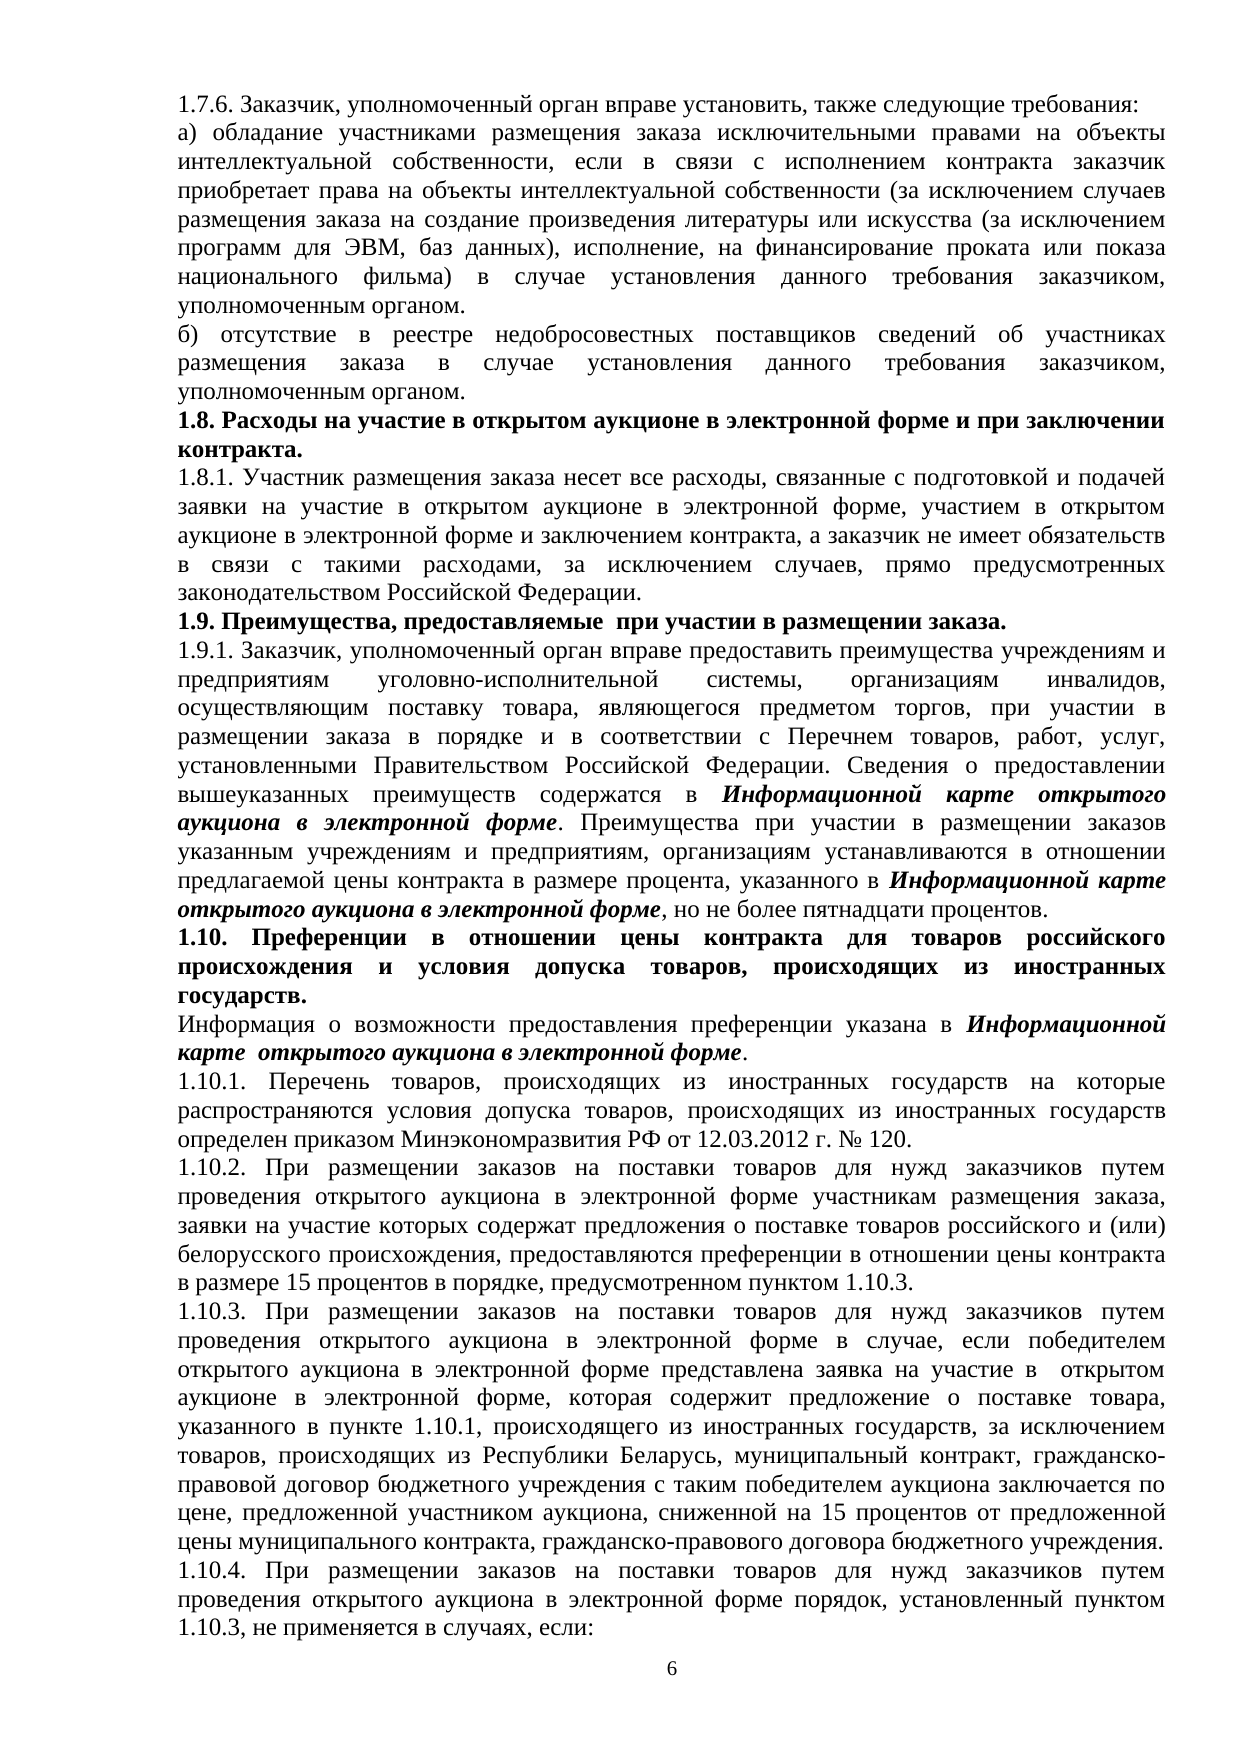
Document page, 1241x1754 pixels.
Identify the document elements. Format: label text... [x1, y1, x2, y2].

text 1.8. Расходы на участие в открытом аукционе в электронной форме и при заключении контракта. [177, 405, 1166, 462]
text 1.10.3. При размещении заказов на поставки товаров для нужд заказчиков путем проведения открытого аукциона в электронной форме в случае, если победителем открытого аукциона в электронной форме представлена заявка на участие в открытом аукционе в электронной форме, которая содержит предложение о поставке товара, указанного в пункте 1.10.1, происходящего из иностранных государств, за исключением товаров, происходящих из Республики Беларусь, муниципальный контракт, гражданско-правовой договор бюджетного учреждения с таким победителем аукциона заключается по цене, предложенной участником аукциона, сниженной на 15 процентов от предложенной цены муниципального контракта, гражданско-правового договора бюджетного учреждения. [177, 1296, 1166, 1555]
text а) обладание участниками размещения заказа исключительными правами на объекты интеллектуальной собственности, если в связи с исполнением контракта заказчик приобретает права на объекты интеллектуальной собственности (за исключением случаев размещения заказа на создание произведения литературы или искусства (за исключением программ для ЭВМ, баз данных), исполнение, на финансирование проката или показа национального фильма) в случае установления данного требования заказчиком, уполномоченным органом. [177, 117, 1166, 319]
text б) отсутствие в реестре недобросовестных поставщиков сведений об участниках размещения заказа в случае установления данного требования заказчиком, уполномоченным органом. [177, 319, 1166, 405]
text 1.10. Преференции в отношении цены контракта для товаров российского происхождения и условия допуска товаров, происходящих из иностранных государств. [177, 922, 1166, 1009]
text 1.7.6. Заказчик, уполномоченный орган вправе установить, также следующие требования: [177, 89, 1166, 117]
text 1.9. Преимущества, предоставляемые при участии в размещении заказа. [177, 606, 1166, 635]
text 1.8.1. Участник размещения заказа несет все расходы, связанные с подготовкой и подачей заявки на участие в открытом аукционе в электронной форме, участием в открытом аукционе в электронной форме и заключением контракта, а заказчик не имеет обязательств в связи с такими расходами, за исключением случаев, прямо предусмотренных законодательством Российской Федерации. [177, 462, 1166, 606]
text 1.10.1. Перечень товаров, происходящих из иностранных государств на которые распространяются условия допуска товаров, происходящих из иностранных государств определен приказом Минэкономразвития РФ от 12.03.2012 г. № 120. [177, 1066, 1166, 1152]
text 1.10.2. При размещении заказов на поставки товаров для нужд заказчиков путем проведения открытого аукциона в электронной форме участникам размещения заказа, заявки на участие которых содержат предложения о поставке товаров российского и (или) белорусского происхождения, предоставляются преференции в отношении цены контракта в размере 15 процентов в порядке, предусмотренном пунктом 1.10.3. [177, 1152, 1166, 1296]
text 1.9.1. Заказчик, уполномоченный орган вправе предоставить преимущества учреждениям и предприятиям уголовно-исполнительной системы, организациям инвалидов, осуществляющим поставку товара, являющегося предметом торгов, при участии в размещении заказа в порядке и в соответствии с Перечнем товаров, работ, услуг, установленными Правительством Российской Федерации. Сведения о предоставлении вышеуказанных преимуществ содержатся в Информационной карте открытого аукциона в электронной форме. Преимущества при участии в размещении заказов указанным учреждениям и предприятиям, организациям устанавливаются в отношении предлагаемой цены контракта в размере процента, указанного в Информационной карте открытого аукциона в электронной форме, но не более пятнадцати процентов. [177, 635, 1166, 922]
text Информация о возможности предоставления преференции указана в Информационной карте открытого аукциона в электронной форме. [177, 1009, 1166, 1066]
text 1.10.4. При размещении заказов на поставки товаров для нужд заказчиков путем проведения открытого аукциона в электронной форме порядок, установленный пунктом 1.10.3, не применяется в случаях, если: [177, 1555, 1166, 1641]
